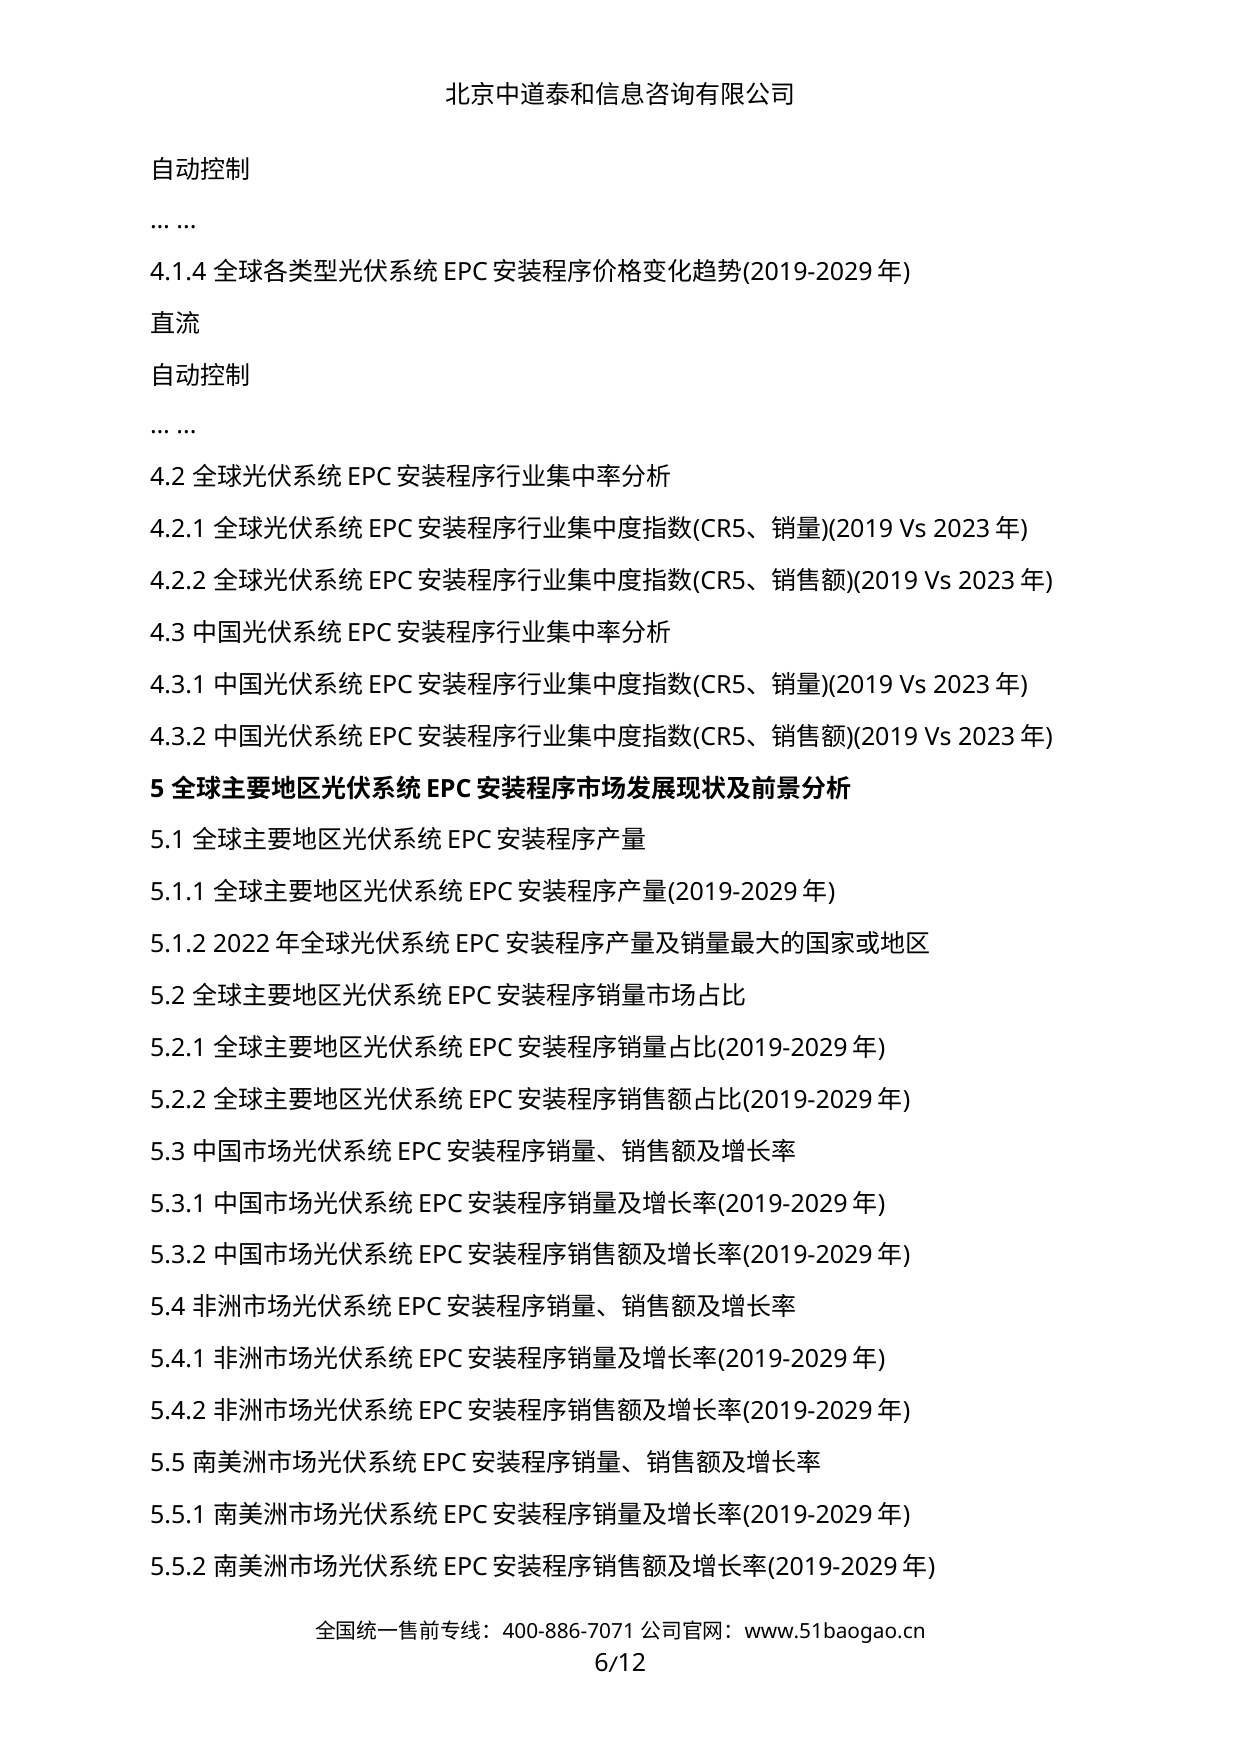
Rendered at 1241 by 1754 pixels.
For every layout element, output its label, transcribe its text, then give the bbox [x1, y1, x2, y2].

text 自动控制 [150, 355, 1090, 392]
text 5.3.1 中国市场光伏系统EPC安装程序销量及增长率(2019-2029年) [150, 1183, 1090, 1219]
text 4.1.4 全球各类型光伏系统EPC安装程序价格变化趋势(2019-2029年) [150, 252, 1090, 288]
text … ... [150, 407, 1090, 441]
text 自动控制 [150, 150, 1090, 186]
text 5.4 非洲市场光伏系统EPC安装程序销量、销售额及增长率 [150, 1287, 1090, 1323]
text 5.1.1 全球主要地区光伏系统EPC安装程序产量(2019-2029年) [150, 872, 1090, 908]
text 5.4.1 非洲市场光伏系统EPC安装程序销量及增长率(2019-2029年) [150, 1339, 1090, 1375]
text 5.3.2 中国市场光伏系统EPC安装程序销售额及增长率(2019-2029年) [150, 1235, 1090, 1271]
text 5.5.1 南美洲市场光伏系统EPC安装程序销量及增长率(2019-2029年) [150, 1494, 1090, 1531]
text 4.3 中国光伏系统EPC安装程序行业集中率分析 [150, 612, 1090, 649]
text 5.2 全球主要地区光伏系统EPC安装程序销量市场占比 [150, 976, 1090, 1012]
text 4.2.2 全球光伏系统EPC安装程序行业集中度指数(CR5、销售额)(2019 Vs 2023年) [150, 561, 1090, 597]
text 5.2.2 全球主要地区光伏系统EPC安装程序销售额占比(2019-2029年) [150, 1079, 1090, 1116]
text 5.4.2 非洲市场光伏系统EPC安装程序销售额及增长率(2019-2029年) [150, 1391, 1090, 1427]
text 4.2.1 全球光伏系统EPC安装程序行业集中度指数(CR5、销量)(2019 Vs 2023年) [150, 509, 1090, 545]
text … ... [150, 202, 1090, 236]
text 5.5.2 南美洲市场光伏系统EPC安装程序销售额及增长率(2019-2029年) [150, 1546, 1090, 1582]
text 5.5 南美洲市场光伏系统EPC安装程序销量、销售额及增长率 [150, 1442, 1090, 1479]
text 5.2.1 全球主要地区光伏系统EPC安装程序销量占比(2019-2029年) [150, 1027, 1090, 1064]
text 5.1.2 2022年全球光伏系统EPC安装程序产量及销量最大的国家或地区 [150, 924, 1090, 960]
text 4.2 全球光伏系统EPC安装程序行业集中率分析 [150, 457, 1090, 493]
text 5.1 全球主要地区光伏系统EPC安装程序产量 [150, 820, 1090, 856]
text 5 全球主要地区光伏系统EPC安装程序市场发展现状及前景分析 [150, 768, 1090, 804]
text 5.3 中国市场光伏系统EPC安装程序销量、销售额及增长率 [150, 1131, 1090, 1167]
text 4.3.1 中国光伏系统EPC安装程序行业集中度指数(CR5、销量)(2019 Vs 2023年) [150, 664, 1090, 701]
text 直流 [150, 303, 1090, 340]
text 4.3.2 中国光伏系统EPC安装程序行业集中度指数(CR5、销售额)(2019 Vs 2023年) [150, 716, 1090, 752]
